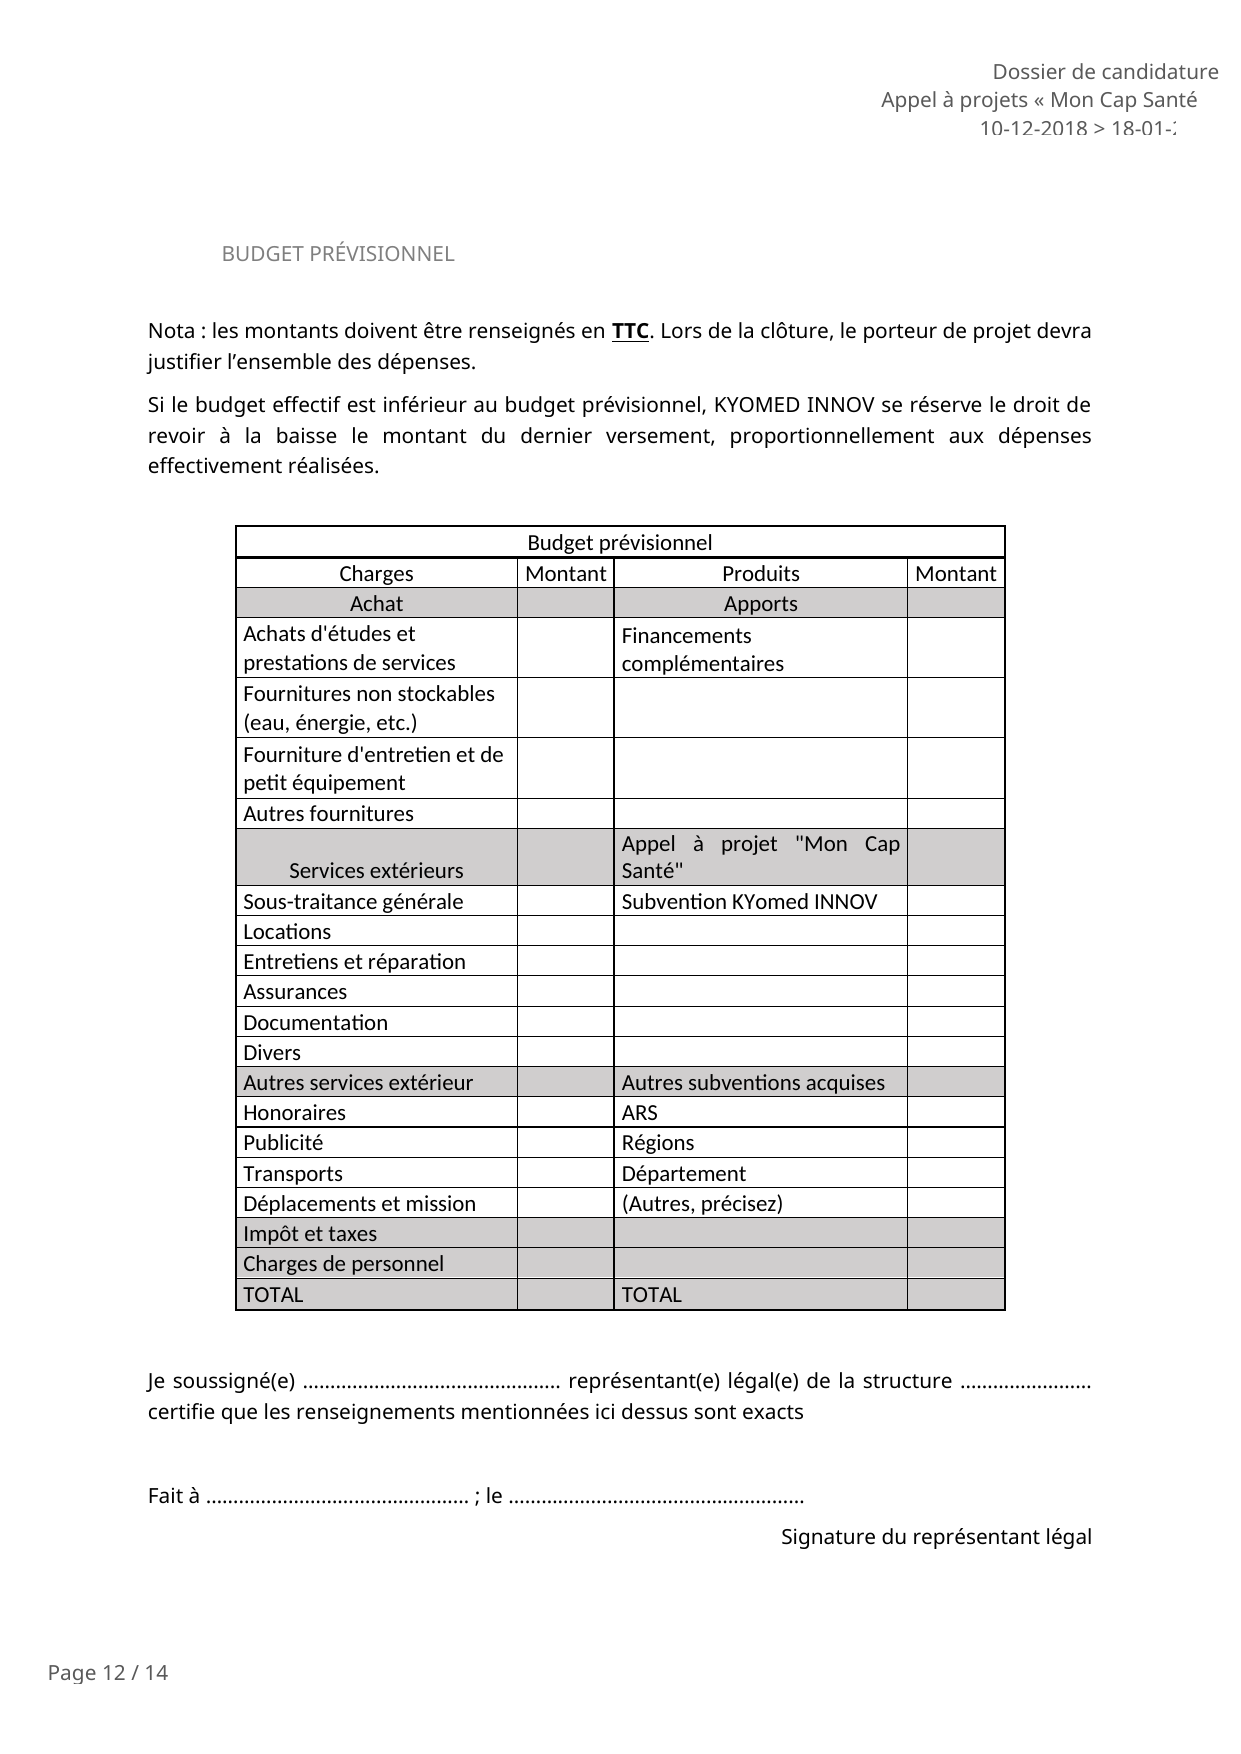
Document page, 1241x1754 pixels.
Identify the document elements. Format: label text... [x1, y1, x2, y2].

subtitle Budget prévisionnel [221, 239, 1093, 300]
table_cell [908, 1128, 1004, 1157]
text Je soussigné(e) ……………………………………….. représentant(e) légal(e) de la structure …………………… certifie que les renseignements mentionnées ici dessus sont exacts [148, 1366, 1093, 1425]
table_cell [908, 976, 1004, 1006]
text Signature du représentant légal [148, 1522, 1093, 1550]
table_cell [908, 738, 1004, 797]
table_cell Autres fournitures [237, 799, 517, 828]
table_cell Charges [237, 559, 517, 587]
table_cell [908, 1097, 1004, 1126]
table_cell [908, 678, 1004, 737]
text Nota : les montants doivent être renseignés en TTC. Lors de la clôture, le porteur de projet devra justifier l’ensemble des dépenses. [148, 316, 1093, 376]
table_cell Sous-traitance générale [237, 886, 517, 915]
table_cell Subvention KYomed INNOV [615, 886, 907, 915]
table_cell [518, 1218, 613, 1247]
table_cell [908, 1067, 1004, 1096]
table_cell [518, 916, 613, 945]
table_header Budget prévisionnel [237, 527, 1004, 556]
table_cell TOTAL [615, 1279, 907, 1309]
table_cell Financements complémentaires [615, 618, 907, 677]
table_cell [518, 1007, 613, 1036]
table_cell Déplacements et mission [237, 1188, 517, 1217]
table_cell [615, 678, 907, 737]
table_cell [908, 1037, 1004, 1066]
table_cell [615, 946, 907, 975]
table_cell [518, 1279, 613, 1309]
table_cell Honoraires [237, 1097, 517, 1126]
table_cell [518, 1248, 613, 1277]
table_cell [518, 976, 613, 1006]
table_cell [615, 738, 907, 797]
table_cell Achats d'études et prestations de services [237, 618, 517, 677]
table_cell [908, 916, 1004, 945]
table_cell [518, 1037, 613, 1066]
table_cell [615, 976, 907, 1006]
table_cell [518, 738, 613, 797]
table_cell (Autres, précisez) [615, 1188, 907, 1217]
table_cell [518, 1067, 613, 1096]
table_cell Fourniture d'entretien et de petit équipement [237, 738, 517, 797]
table_cell [615, 1007, 907, 1036]
table_cell [908, 886, 1004, 915]
table_cell Impôt et taxes [237, 1218, 517, 1247]
table_cell [908, 1007, 1004, 1036]
table_cell [908, 1218, 1004, 1247]
table_cell [518, 799, 613, 828]
table_cell Département [615, 1158, 907, 1187]
table_cell Montant [908, 559, 1004, 587]
table_cell Locations [237, 916, 517, 945]
table_cell Montant [518, 559, 613, 587]
table_cell [518, 1188, 613, 1217]
table_cell [518, 618, 613, 677]
table_cell [518, 588, 613, 617]
table_cell [518, 1097, 613, 1126]
table_cell [908, 1248, 1004, 1277]
table_cell [518, 946, 613, 975]
text Si le budget effectif est inférieur au budget prévisionnel, KYOMED INNOV se réserve le droit de revoir à la baisse le montant du dernier versement, proportionnellement aux dépenses effectivement réalisées. [148, 390, 1093, 511]
table_cell Apports [615, 588, 907, 617]
table_cell [615, 1218, 907, 1247]
table_cell [615, 1248, 907, 1277]
table_cell Fournitures non stockables (eau, énergie, etc.) [237, 678, 517, 737]
table_cell Achat [237, 588, 517, 617]
table_cell [908, 588, 1004, 617]
table_cell [908, 1158, 1004, 1187]
table_cell [908, 618, 1004, 677]
table_cell [615, 799, 907, 828]
table_cell [518, 886, 613, 915]
table_cell Divers [237, 1037, 517, 1066]
table_cell [615, 916, 907, 945]
table_cell [518, 1128, 613, 1157]
table_cell [908, 1279, 1004, 1309]
table_cell Produits [615, 559, 907, 587]
table_cell Entretiens et réparation [237, 946, 517, 975]
table_cell [908, 946, 1004, 975]
table_cell [908, 1188, 1004, 1217]
table_cell [908, 799, 1004, 828]
table_cell Appel à projet "Mon Cap Santé" [615, 829, 907, 885]
table_cell Documentation [237, 1007, 517, 1036]
table_cell [518, 678, 613, 737]
table_cell Charges de personnel [237, 1248, 517, 1277]
table_cell [518, 1158, 613, 1187]
table_cell Transports [237, 1158, 517, 1187]
table_cell Services extérieurs [237, 829, 517, 885]
table_cell ARS [615, 1097, 907, 1126]
table_cell Publicité [237, 1128, 517, 1157]
text Fait à ………………………………………… ; le ……………………………………………… [148, 1481, 1093, 1509]
table_cell Autres subventions acquises [615, 1067, 907, 1096]
table_cell Assurances [237, 976, 517, 1006]
table_cell [908, 829, 1004, 885]
table_cell Autres services extérieur [237, 1067, 517, 1096]
table_cell TOTAL [237, 1279, 517, 1309]
table_cell [518, 829, 613, 885]
table_cell Régions [615, 1128, 907, 1157]
table_cell [615, 1037, 907, 1066]
